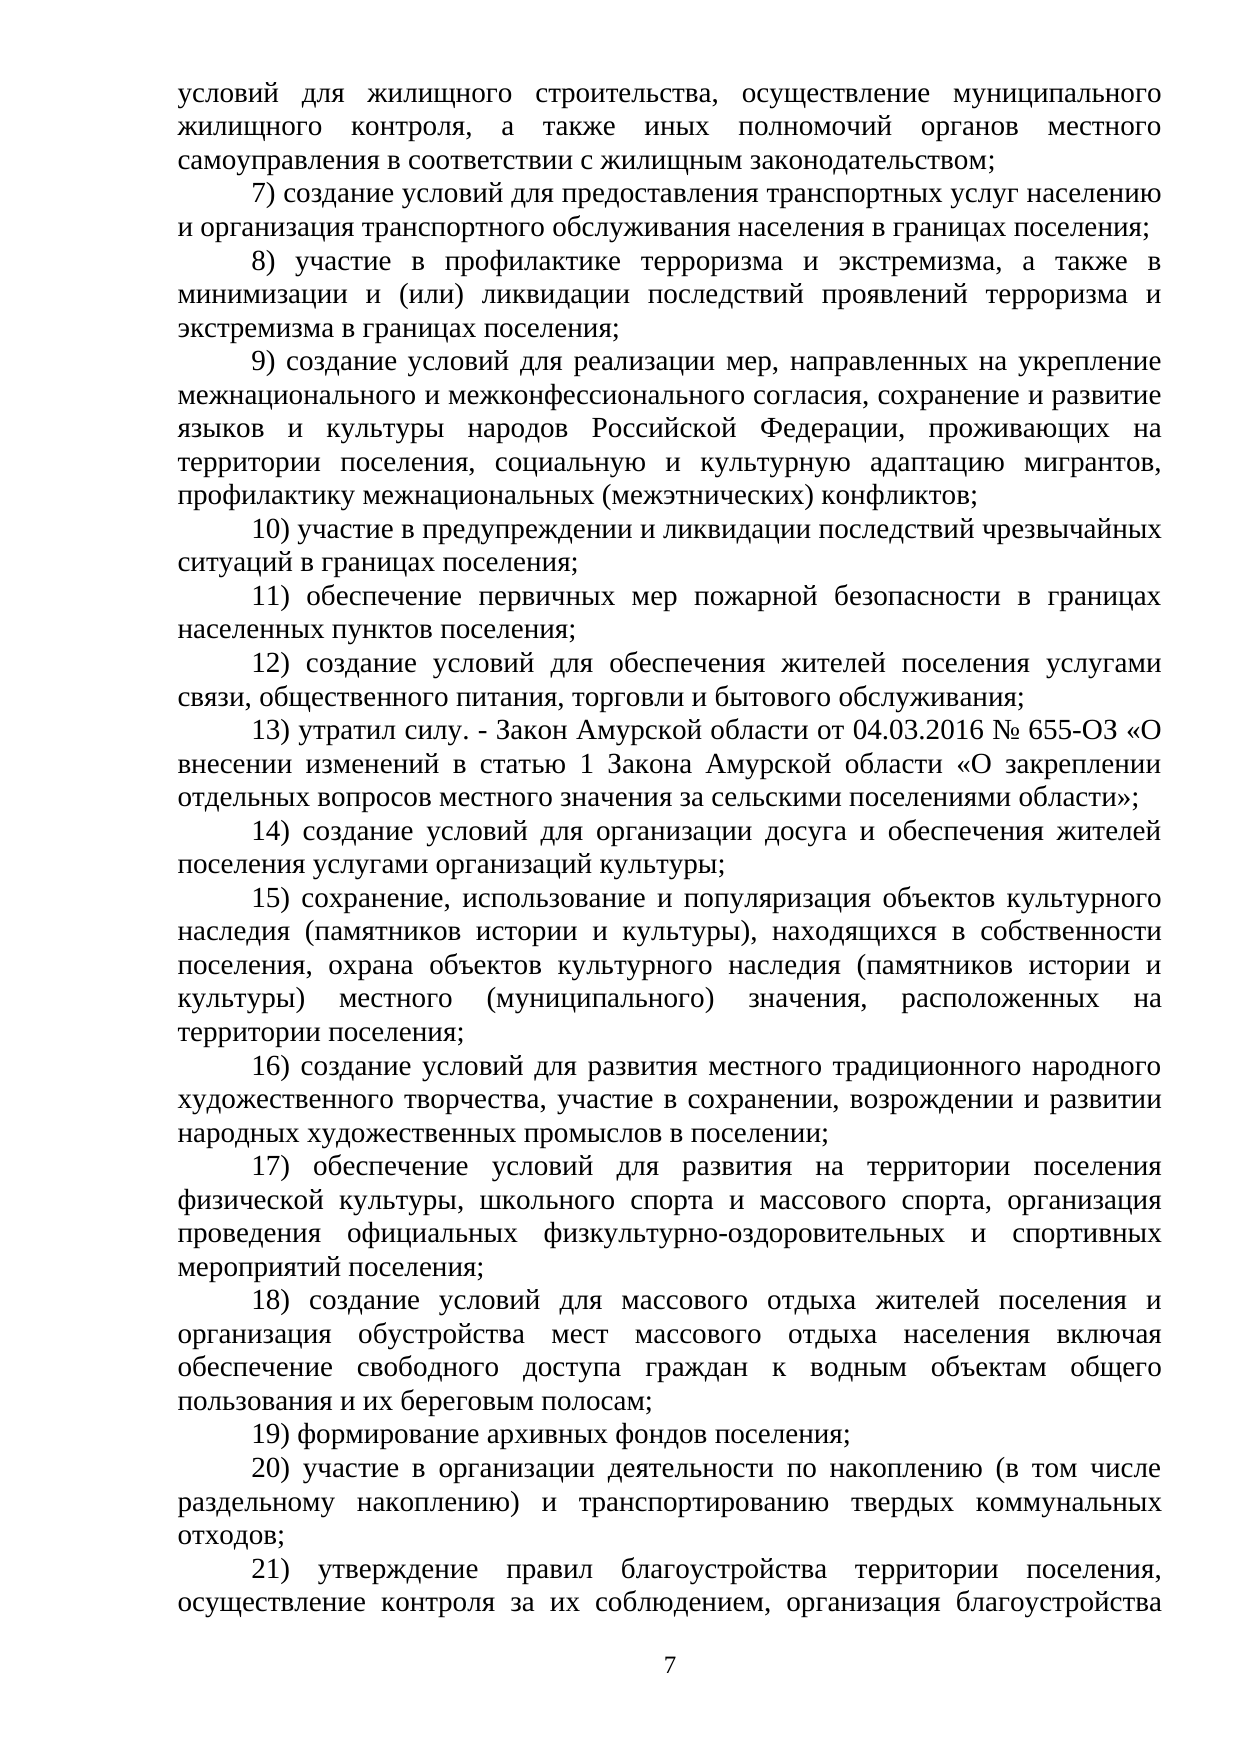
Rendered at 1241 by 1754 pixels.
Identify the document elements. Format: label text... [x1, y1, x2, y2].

text 17) обеспечение условий для развития на территории поселения физической культуры, школьного спорта и массового спорта, организация проведения официальных физкультурно-оздоровительных и спортивных мероприятий поселения; [177, 1148, 1162, 1282]
text 10) участие в предупреждении и ликвидации последствий чрезвычайных ситуаций в границах поселения; [177, 511, 1162, 578]
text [177, 1551, 1162, 1618]
subtitle 13) утратил силу. - Закон Амурской области от 04.03.2016 № 655-ОЗ «О внесении изменений в статью 1 Закона Амурской области «О закреплении отдельных вопросов местного значения за сельскими поселениями области»; [177, 712, 1162, 813]
text 18) создание условий для массового отдыха жителей поселения и организация обустройства мест массового отдыха населения включая обеспечение свободного доступа граждан к водным объектам общего пользования и их береговым полосам; [177, 1282, 1162, 1417]
text 9) создание условий для реализации мер, направленных на укрепление межнационального и межконфессионального согласия, сохранение и развитие языков и культуры народов Российской Федерации, проживающих на территории поселения, социальную и культурную адаптацию мигрантов, профилактику межнациональных (межэтнических) конфликтов; [177, 343, 1162, 511]
text 15) сохранение, использование и популяризация объектов культурного наследия (памятников истории и культуры), находящихся в собственности поселения, охрана объектов культурного наследия (памятников истории и культуры) местного (муниципального) значения, расположенных на территории поселения; [177, 880, 1162, 1048]
text 8) участие в профилактике терроризма и экстремизма, а также в минимизации и (или) ликвидации последствий проявлений терроризма и экстремизма в границах поселения; [177, 243, 1162, 343]
text 12) создание условий для обеспечения жителей поселения услугами связи, общественного питания, торговли и бытового обслуживания; [177, 645, 1162, 712]
text 20) участие в организации деятельности по накоплению (в том числе раздельному накоплению) и транспортированию твердых коммунальных отходов; [177, 1450, 1162, 1551]
text 19) формирование архивных фондов поселения; [177, 1417, 1162, 1450]
text 7) создание условий для предоставления транспортных услуг населению и организация транспортного обслуживания населения в границах поселения; [177, 176, 1162, 243]
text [177, 75, 1162, 176]
text 14) создание условий для организации досуга и обеспечения жителей поселения услугами организаций культуры; [177, 813, 1162, 880]
text 11) обеспечение первичных мер пожарной безопасности в границах населенных пунктов поселения; [177, 578, 1162, 645]
text 16) создание условий для развития местного традиционного народного художественного творчества, участие в сохранении, возрождении и развитии народных художественных промыслов в поселении; [177, 1048, 1162, 1148]
